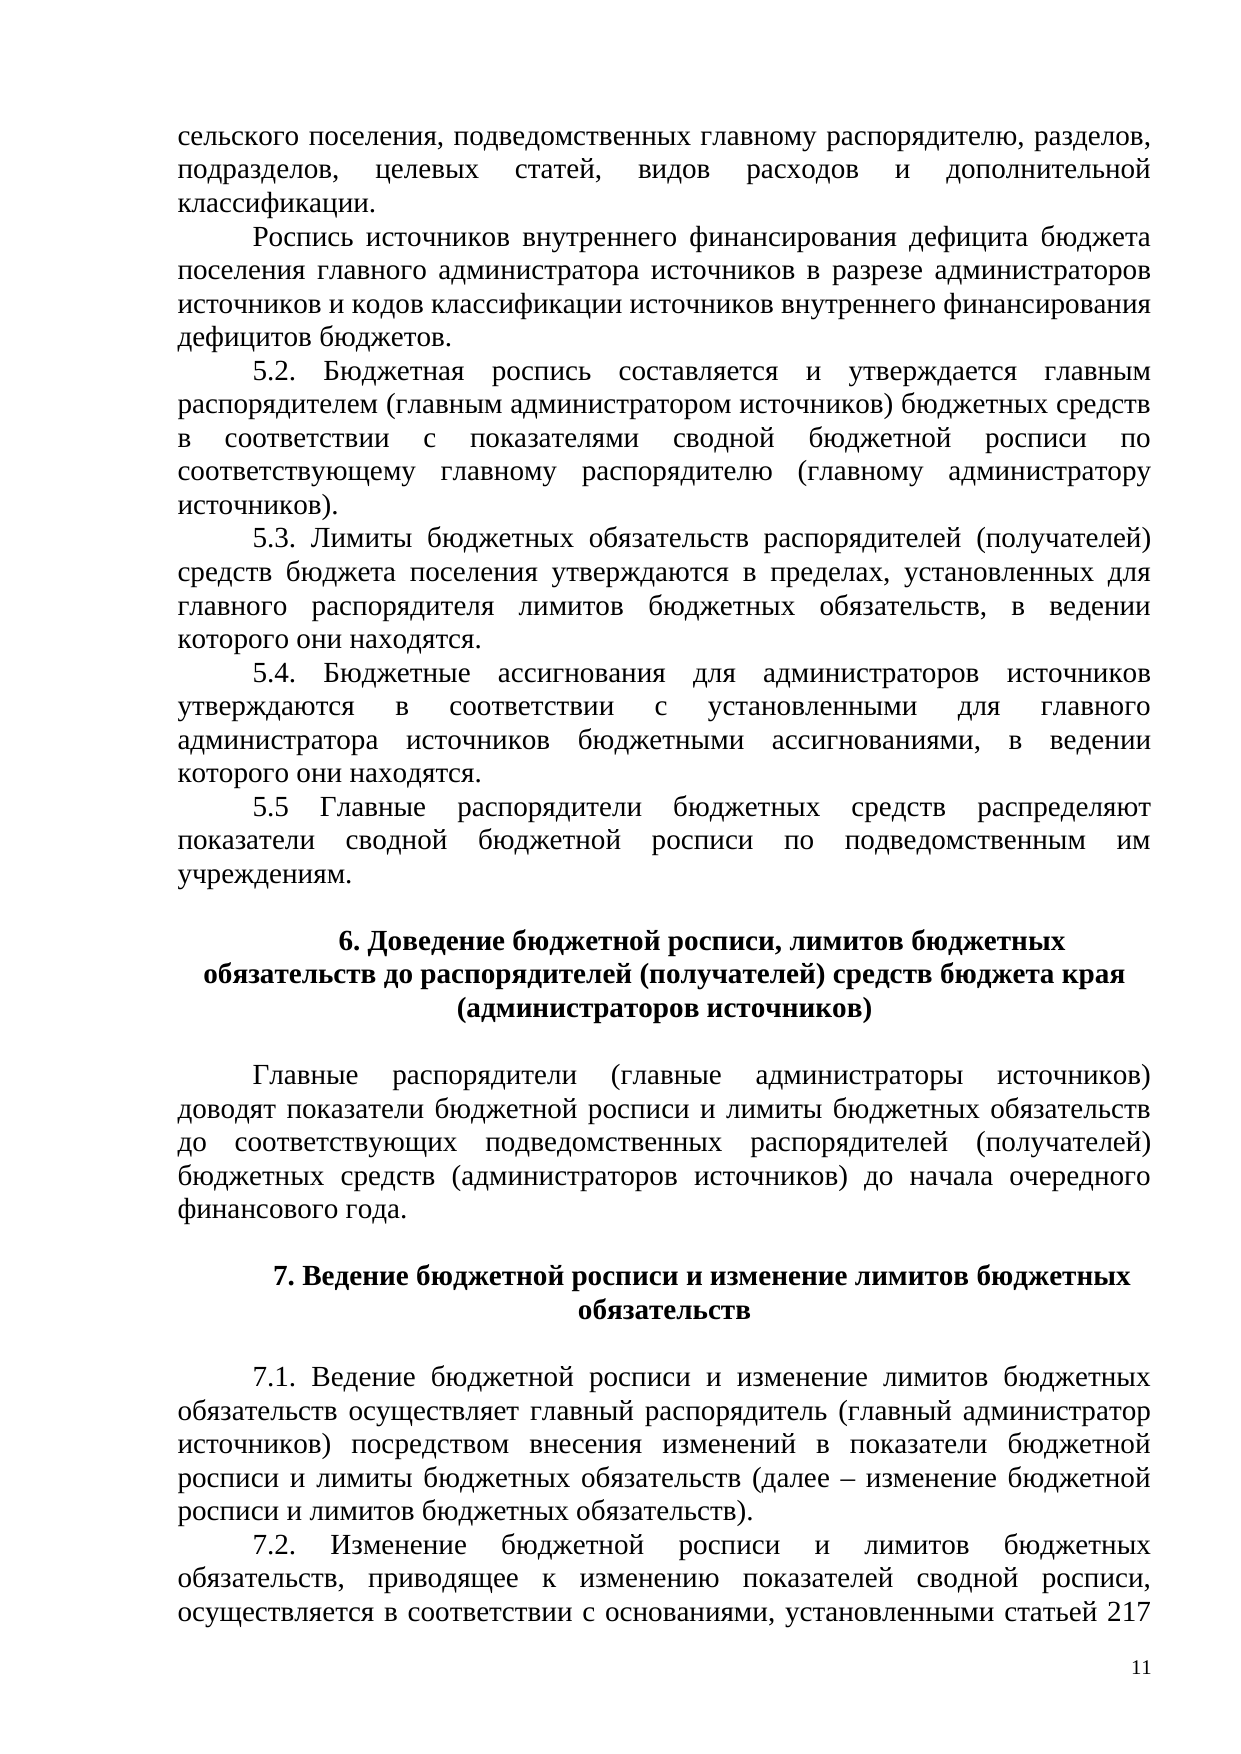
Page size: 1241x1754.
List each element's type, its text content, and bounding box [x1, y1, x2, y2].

text 6. Доведение бюджетной росписи, лимитов бюджетных обязательств до распорядителей (получателей) средств бюджета края (администраторов источников) [177, 923, 1152, 1024]
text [177, 1527, 1152, 1627]
text 5.3. Лимиты бюджетных обязательств распорядителей (получателей) средств бюджета поселения утверждаются в пределах, установленных для главного распорядителя лимитов бюджетных обязательств, в ведении которого они находятся. [177, 521, 1152, 655]
text 5.2. Бюджетная роспись составляется и утверждается главным распорядителем (главным администратором источников) бюджетных средств в соответствии с показателями сводной бюджетной росписи по соответствующему главному распорядителю (главному администратору источников). [177, 353, 1152, 521]
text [177, 118, 1152, 219]
text 7.1. Ведение бюджетной росписи и изменение лимитов бюджетных обязательств осуществляет главный распорядитель (главный администратор источников) посредством внесения изменений в показатели бюджетной росписи и лимиты бюджетных обязательств (далее – изменение бюджетной росписи и лимитов бюджетных обязательств). [177, 1359, 1152, 1527]
text Главные распорядители (главные администраторы источников) доводят показатели бюджетной росписи и лимиты бюджетных обязательств до соответствующих подведомственных распорядителей (получателей) бюджетных средств (администраторов источников) до начала очередного финансового года. [177, 1057, 1152, 1225]
text 7. Ведение бюджетной росписи и изменение лимитов бюджетных обязательств [177, 1258, 1152, 1326]
text 5.5 Главные распорядители бюджетных средств распределяют показатели сводной бюджетной росписи по подведомственным им учреждениям. [177, 789, 1152, 889]
text 5.4. Бюджетные ассигнования для администраторов источников утверждаются в соответствии с установленными для главного администратора источников бюджетными ассигнованиями, в ведении которого они находятся. [177, 655, 1152, 789]
text Роспись источников внутреннего финансирования дефицита бюджета поселения главного администратора источников в разрезе администраторов источников и кодов классификации источников внутреннего финансирования дефицитов бюджетов. [177, 219, 1152, 353]
